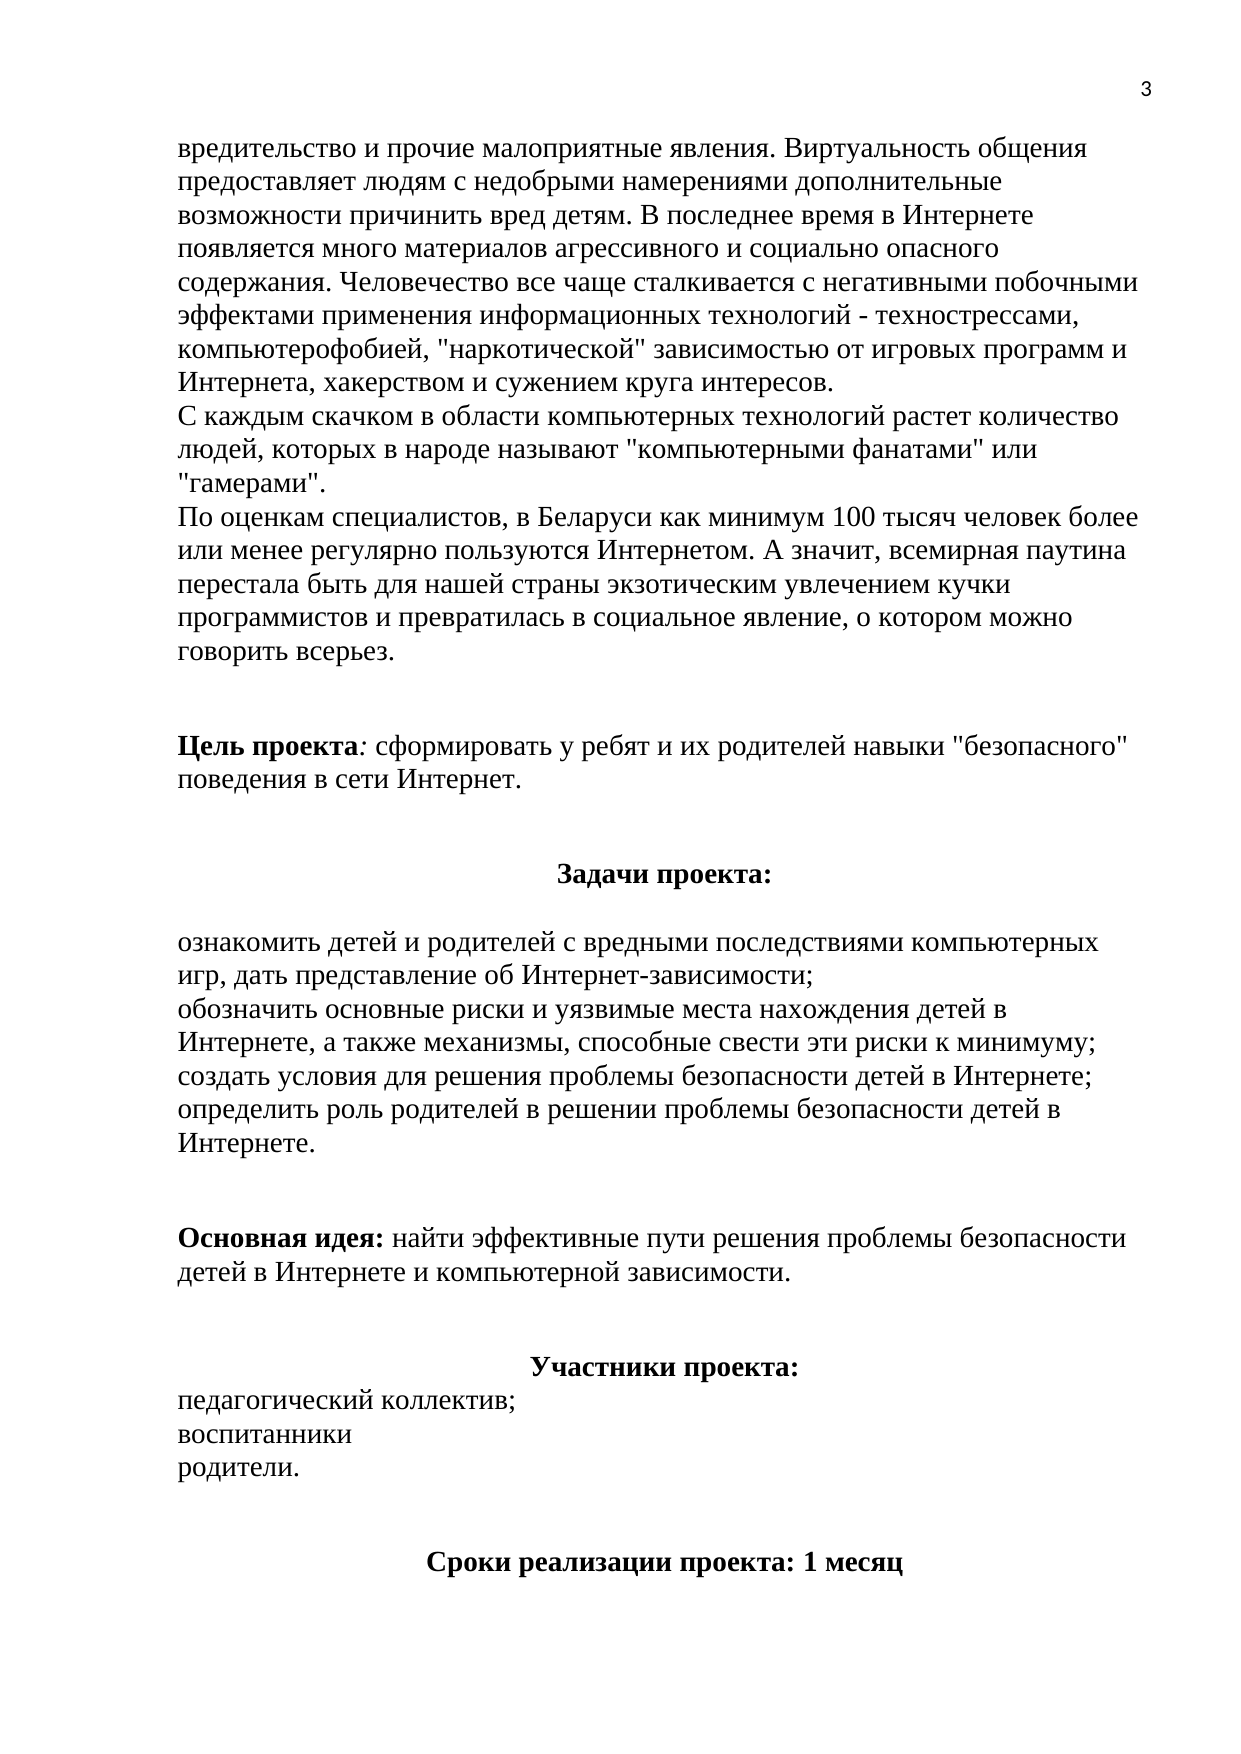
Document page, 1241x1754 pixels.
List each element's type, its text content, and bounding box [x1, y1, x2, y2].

text По оценкам специалистов, в Беларуси как минимум 100 тысяч человек более или менее регулярно пользуются Интернетом. А значит, всемирная паутина перестала быть для нашей страны экзотическим увлечением кучки программистов и превратилась в социальное явление, о котором можно говорить всерьез. [177, 499, 1152, 666]
text педагогический коллектив; [177, 1382, 1152, 1416]
text Сроки реализации проекта: 1 месяц [177, 1544, 1152, 1578]
text определить роль родителей в решении проблемы безопасности детей в Интернете. [177, 1091, 1152, 1158]
text С каждым скачком в области компьютерных технологий растет количество людей, которых в народе называют "компьютерными фанатами" или "гамерами". [177, 398, 1152, 499]
text ознакомить детей и родителей с вредными последствиями компьютерных игр, дать представление об Интернет-зависимости; [177, 924, 1152, 991]
text создать условия для решения проблемы безопасности детей в Интернете; [177, 1058, 1152, 1091]
text Цель проекта: сформировать у ребят и их родителей навыки "безопасного" поведения в сети Интернет. [177, 728, 1152, 795]
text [177, 130, 1152, 398]
text Задачи проекта: [177, 857, 1152, 890]
text родители. [177, 1449, 1152, 1483]
text Участники проекта: [177, 1349, 1152, 1382]
text обозначить основные риски и уязвимые места нахождения детей в Интернете, а также механизмы, способные свести эти риски к минимуму; [177, 991, 1152, 1058]
text Основная идея: найти эффективные пути решения проблемы безопасности детей в Интернете и компьютерной зависимости. [177, 1220, 1152, 1287]
text воспитанники [177, 1416, 1152, 1449]
